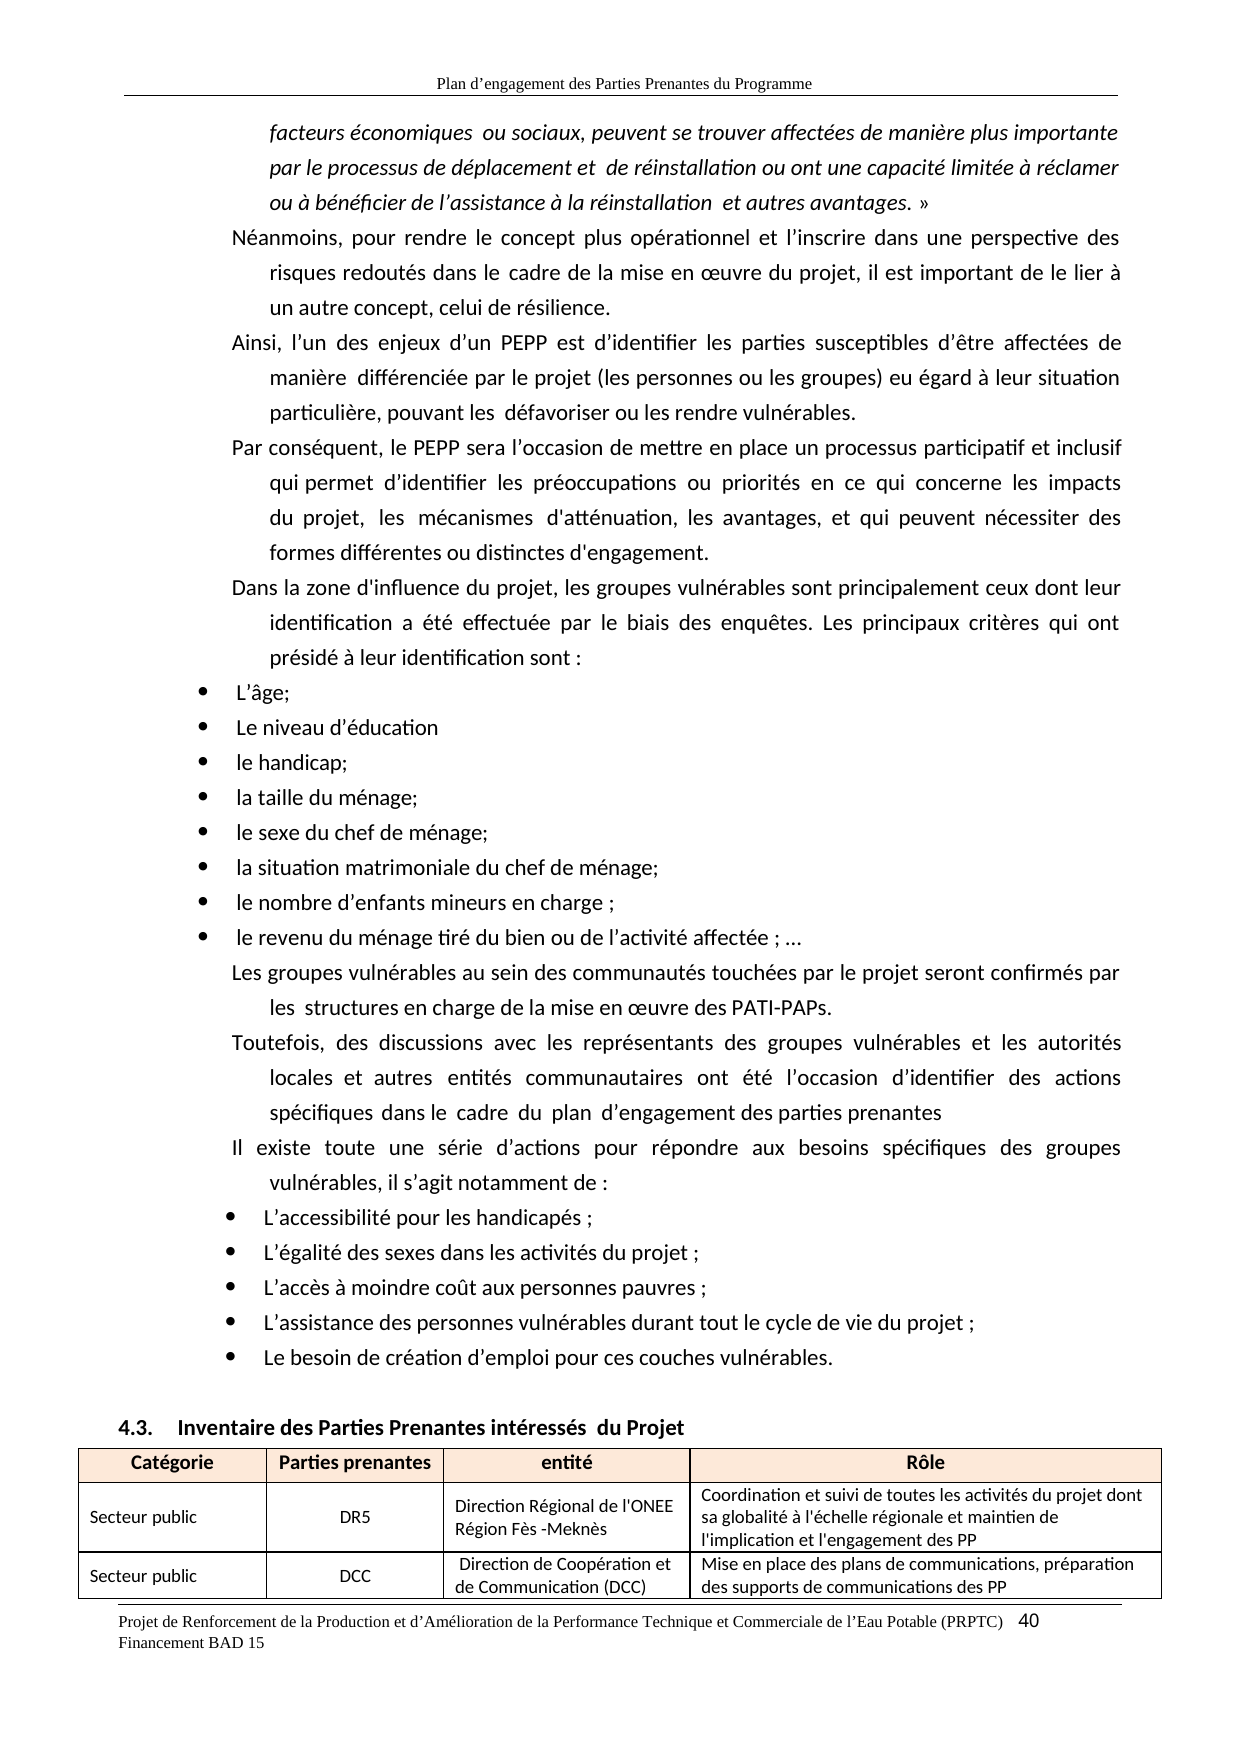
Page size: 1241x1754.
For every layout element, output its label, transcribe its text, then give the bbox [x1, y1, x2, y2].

table_header Parties prenantes [267, 1449, 443, 1482]
list Le besoin de création d’emploi pour ces couches vulnérables. [226, 1343, 1122, 1371]
table_cell Direction de Coopération et de Communication (DCC) [444, 1553, 689, 1598]
table_cell DR5 [267, 1483, 443, 1551]
list le nombre d’enfants mineurs en charge ; [199, 888, 1122, 916]
table_header Catégorie [79, 1449, 266, 1482]
list L’assistance des personnes vulnérables durant tout le cycle de vie du projet ; [226, 1308, 1122, 1336]
table_cell Secteur public [79, 1483, 266, 1551]
list Inventaire des Parties Prenantes intéressés du Projet [118, 1413, 1122, 1441]
list L’accès à moindre coût aux personnes pauvres ; [226, 1273, 1122, 1301]
list le revenu du ménage tiré du bien ou de l’activité affectée ; … [199, 923, 1122, 951]
list Le niveau d’éducation [199, 713, 1122, 741]
text Dans la zone d'influence du projet, les groupes vulnérables sont principalement ceux dont leur identification a été effectuée par le biais des enquêtes. Les principaux critères qui ont présidé à leur identification sont : [232, 573, 1122, 671]
table_cell DCC [267, 1553, 443, 1598]
table_header entité [444, 1449, 689, 1482]
text Par conséquent, le PEPP sera l’occasion de mettre en place un processus participatif et inclusif qui permet d’identifier les préoccupations ou priorités en ce qui concerne les impacts du projet, les mécanismes d'atténuation, les avantages, et qui peuvent nécessiter des formes différentes ou distinctes d'engagement. [232, 433, 1122, 566]
table_header Rôle [691, 1449, 1161, 1482]
list L’accessibilité pour les handicapés ; [226, 1203, 1122, 1231]
list L’égalité des sexes dans les activités du projet ; [226, 1238, 1122, 1266]
text Néanmoins, pour rendre le concept plus opérationnel et l’inscrire dans une perspective des risques redoutés dans le cadre de la mise en œuvre du projet, il est important de le lier à un autre concept, celui de résilience. [232, 223, 1122, 321]
table_cell Secteur public [79, 1553, 266, 1598]
list le sexe du chef de ménage; [199, 818, 1122, 846]
text Il existe toute une série d’actions pour répondre aux besoins spécifiques des groupes vulnérables, il s’agit notamment de : [232, 1133, 1122, 1196]
table_cell Coordination et suivi de toutes les activités du projet dont sa globalité à l'échelle régionale et maintien de l'implication et l'engagement des PP [691, 1483, 1161, 1551]
text Ainsi, l’un des enjeux d’un PEPP est d’identifier les parties susceptibles d’être affectées de manière différenciée par le projet (les personnes ou les groupes) eu égard à leur situation particulière, pouvant les défavoriser ou les rendre vulnérables. [232, 328, 1122, 426]
table_cell Mise en place des plans de communications, préparation des supports de communications des PP [691, 1553, 1161, 1598]
table_cell Direction Régional de l'ONEE Région Fès -Meknès [444, 1483, 689, 1551]
text Les groupes vulnérables au sein des communautés touchées par le projet seront confirmés par les structures en charge de la mise en œuvre des PATI-PAPs. [232, 958, 1122, 1021]
list le handicap; [199, 748, 1122, 776]
list la situation matrimoniale du chef de ménage; [199, 853, 1122, 881]
list la taille du ménage; [199, 783, 1122, 811]
list L’âge; [199, 678, 1122, 706]
text Toutefois, des discussions avec les représentants des groupes vulnérables et les autorités locales et autres entités communautaires ont été l’occasion d’identifier des actions spécifiques dans le cadre du plan d’engagement des parties prenantes [232, 1028, 1122, 1126]
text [232, 118, 1122, 216]
